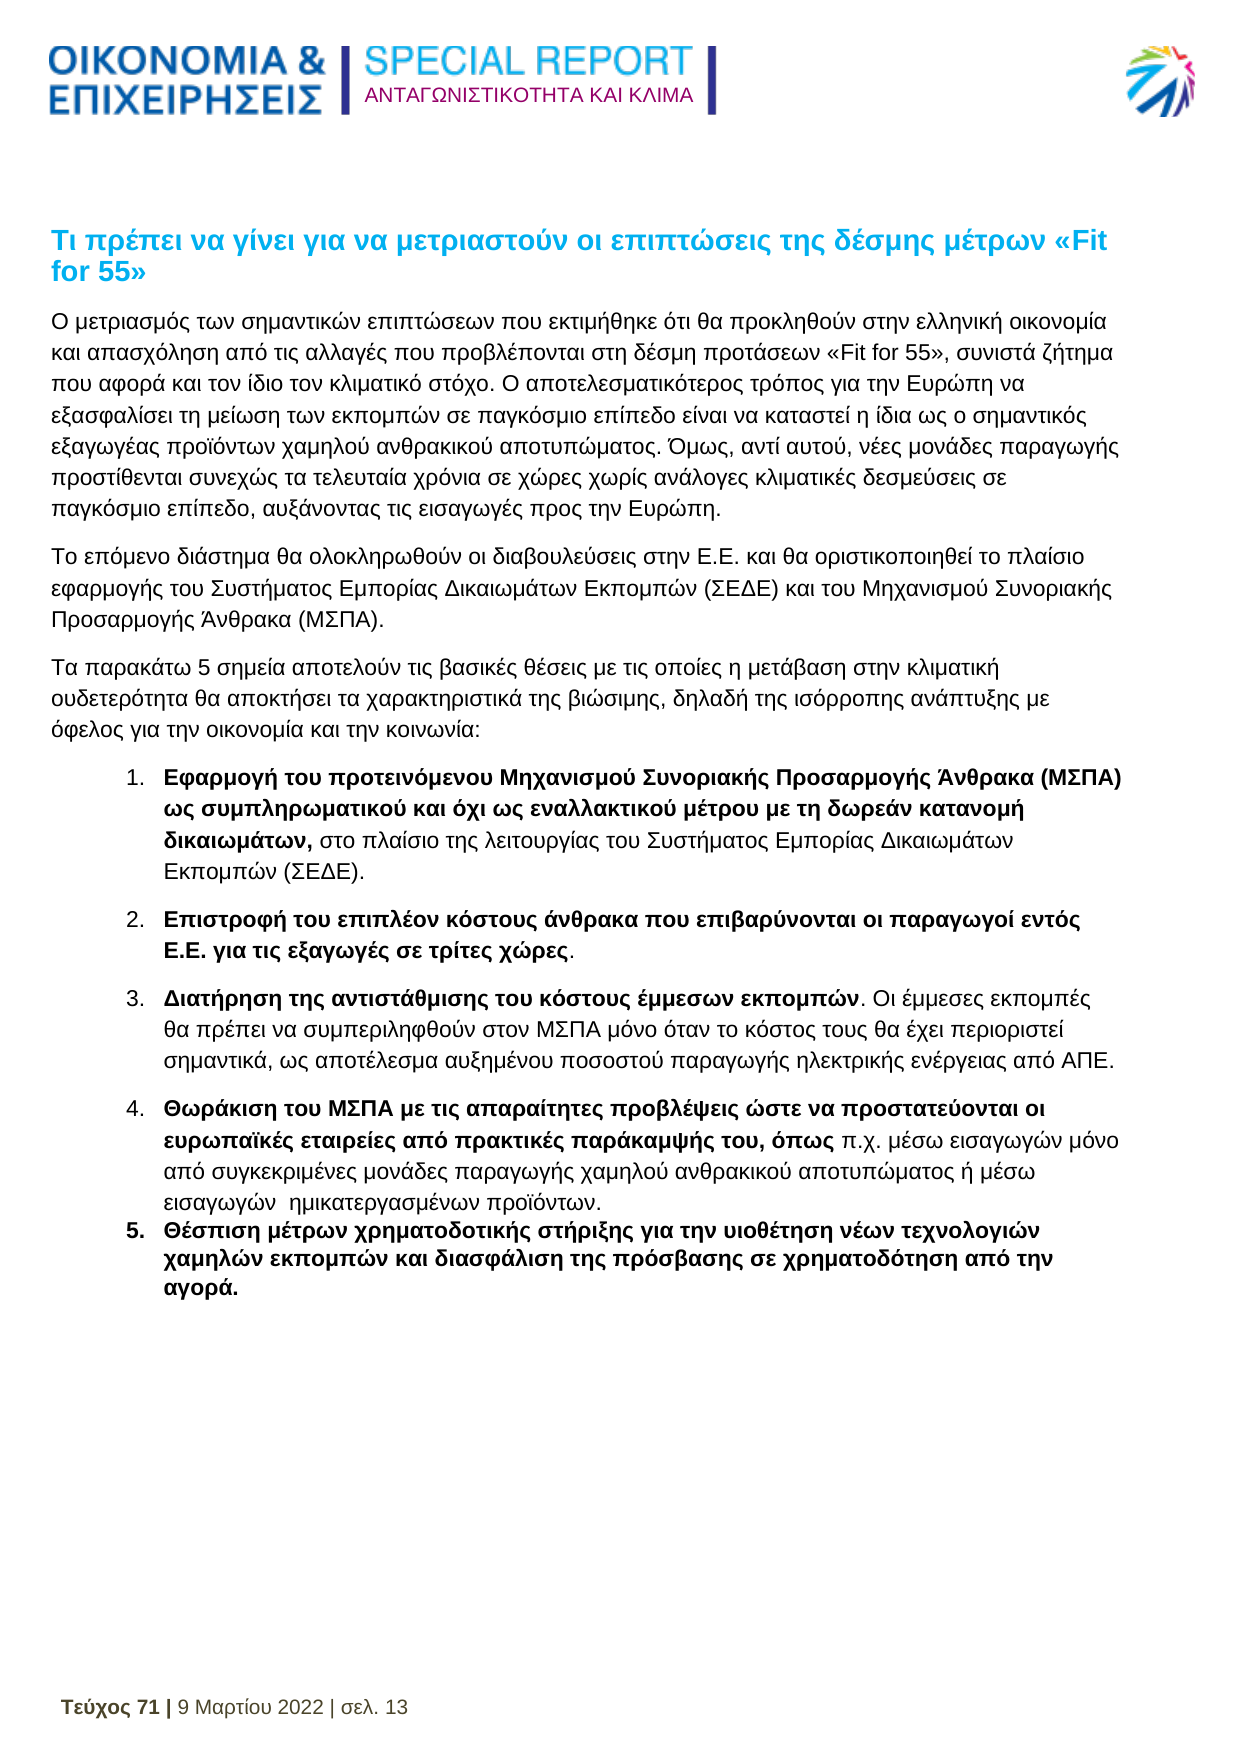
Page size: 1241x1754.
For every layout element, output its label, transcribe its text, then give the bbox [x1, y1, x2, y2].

text Τι πρέπει να γίνει για να μετριαστούν οι επιπτώσεις της δέσμης μέτρων «Fit for 55» [51, 225, 1123, 288]
list Επιστροφή του επιπλέον κόστους άνθρακα που επιβαρύνονται οι παραγωγοί εντός Ε.Ε. για τις εξαγωγές σε τρίτες χώρες. [126, 902, 1123, 965]
text Τα παρακάτω 5 σημεία αποτελούν τις βασικές θέσεις με τις οποίες η μετάβαση στην κλιματική ουδετερότητα θα αποκτήσει τα χαρακτηριστικά της βιώσιμης, δηλαδή της ισόρροπης ανάπτυξης με όφελος για την οικονομία και την κοινωνία: [51, 650, 1123, 744]
list Διατήρηση της αντιστάθμισης του κόστους έμμεσων εκπομπών. Οι έμμεσες εκπομπές θα πρέπει να συμπεριληφθούν στον ΜΣΠΑ μόνο όταν το κόστος τους θα έχει περιοριστεί σημαντικά, ως αποτέλεσμα αυξημένου ποσοστού παραγωγής ηλεκτρικής ενέργειας από ΑΠΕ. [126, 981, 1123, 1075]
list Θέσπιση μέτρων χρηματοδοτικής στήριξης για την υιοθέτηση νέων τεχνολογιών χαμηλών εκπομπών και διασφάλιση της πρόσβασης σε χρηματοδότηση από την αγορά. [126, 1217, 1123, 1300]
list Θωράκιση του ΜΣΠΑ με τις απαραίτητες προβλέψεις ώστε να προστατεύονται οι ευρωπαϊκές εταιρείες από πρακτικές παράκαμψής του, όπως π.χ. μέσω εισαγωγών μόνο από συγκεκριμένες μονάδες παραγωγής χαμηλού ανθρακικού αποτυπώματος ή μέσω εισαγωγών ημικατεργασμένων προϊόντων. [126, 1092, 1123, 1217]
list Εφαρμογή του προτεινόμενου Μηχανισμού Συνοριακής Προσαρμογής Άνθρακα (ΜΣΠΑ) ως συμπληρωματικού και όχι ως εναλλακτικού μέτρου με τη δωρεάν κατανομή δικαιωμάτων, στο πλαίσιο της λειτουργίας του Συστήματος Εμπορίας Δικαιωμάτων Εκπομπών (ΣΕΔΕ). [126, 761, 1123, 886]
text Το επόμενο διάστημα θα ολοκληρωθούν οι διαβουλεύσεις στην Ε.Ε. και θα οριστικοποιηθεί το πλαίσιο εφαρμογής του Συστήματος Εμπορίας Δικαιωμάτων Εκπομπών (ΣΕΔΕ) και του Μηχανισμού Συνοριακής Προσαρμογής Άνθρακα (ΜΣΠΑ). [51, 540, 1123, 633]
text O μετριασμός των σημαντικών επιπτώσεων που εκτιμήθηκε ότι θα προκληθούν στην ελληνική οικονομία και απασχόληση από τις αλλαγές που προβλέπονται στη δέσμη προτάσεων «Fit for 55», συνιστά ζήτημα που αφορά και τον ίδιο τον κλιματικό στόχο. Ο αποτελεσματικότερος τρόπος για την Ευρώπη να εξασφαλίσει τη μείωση των εκπομπών σε παγκόσμιο επίπεδο είναι να καταστεί η ίδια ως ο σημαντικός εξαγωγέας προϊόντων χαμηλού ανθρακικού αποτυπώματος. Όμως, αντί αυτού, νέες μονάδες παραγωγής προστίθενται συνεχώς τα τελευταία χρόνια σε χώρες χωρίς ανάλογες κλιματικές δεσμεύσεις σε παγκόσμιο επίπεδο, αυξάνοντας τις εισαγωγές προς την Ευρώπη. [51, 304, 1123, 523]
